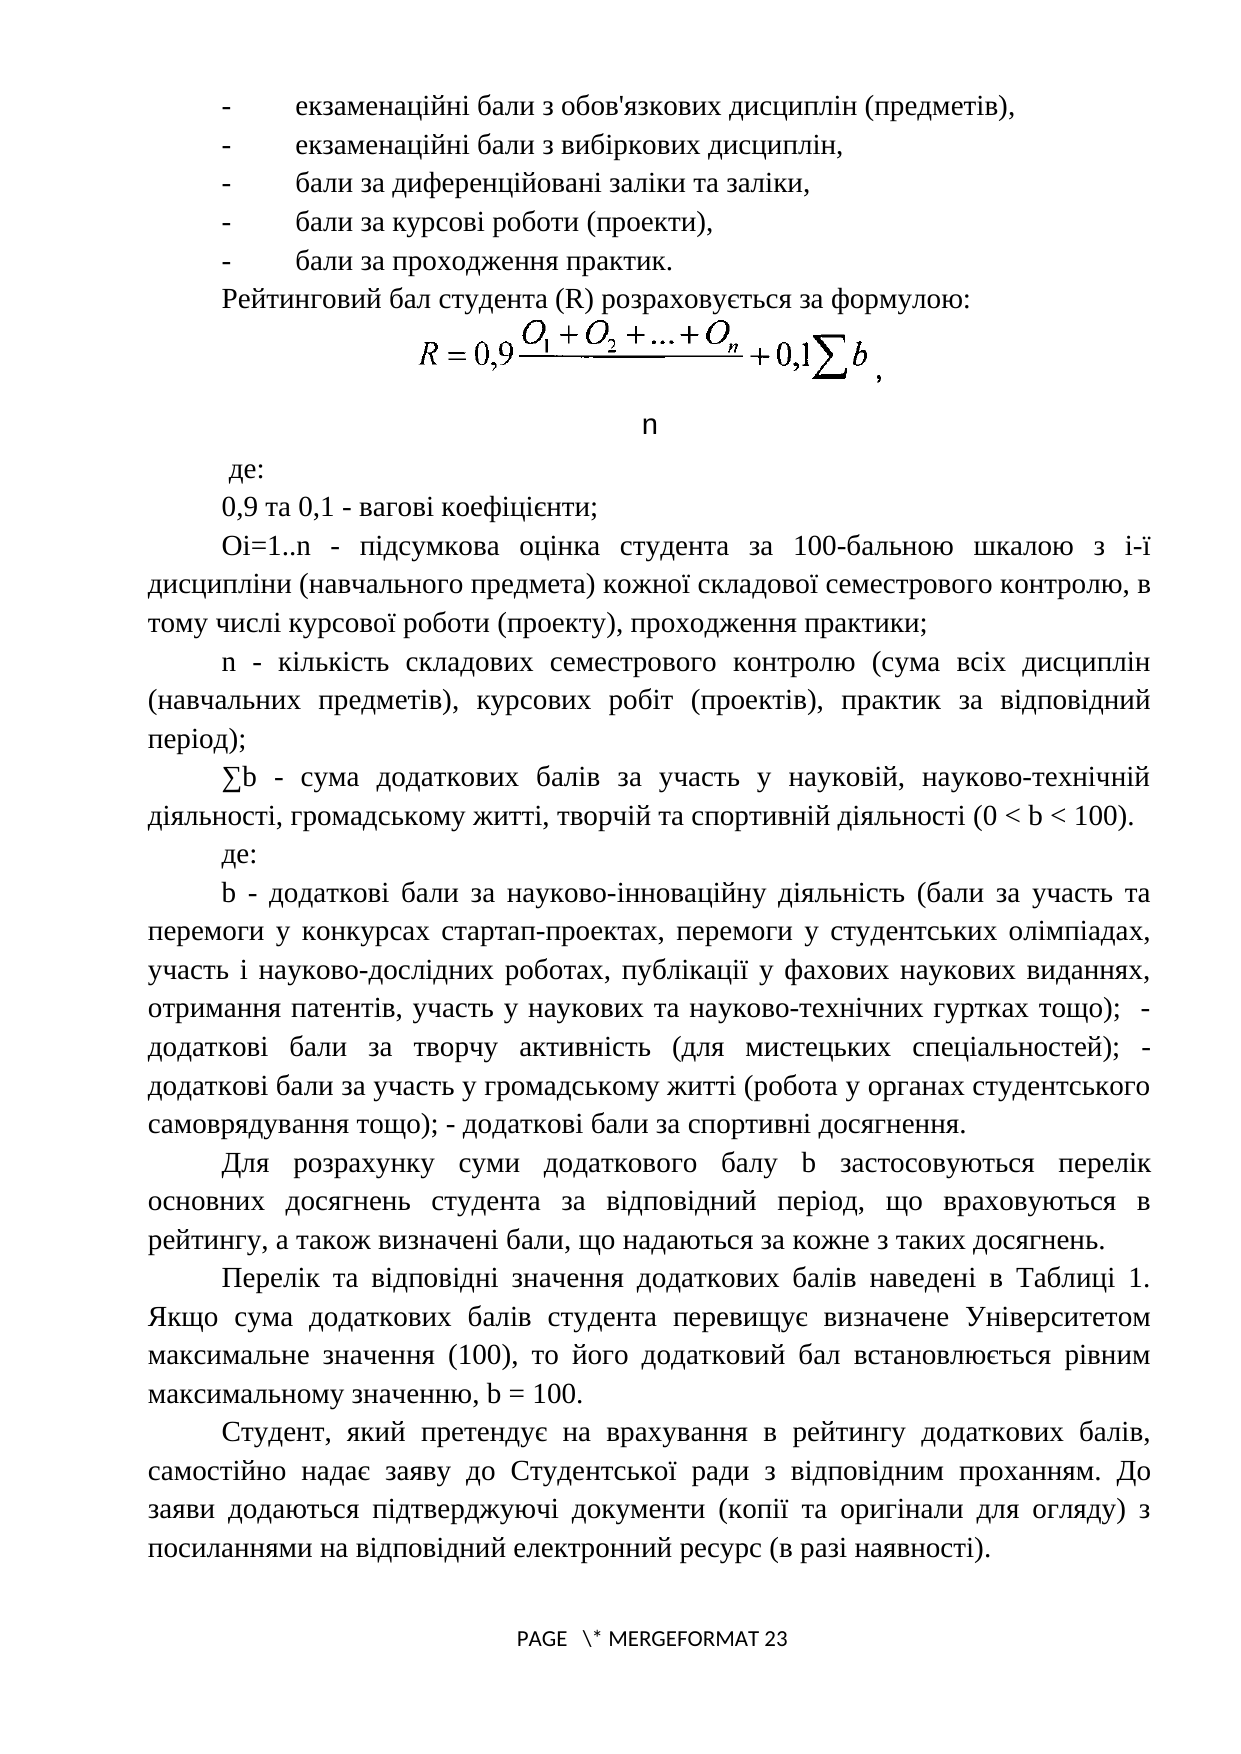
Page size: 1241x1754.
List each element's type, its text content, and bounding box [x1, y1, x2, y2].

text n [148, 407, 1152, 441]
text 0,9 та 0,1 - вагові коефіцієнти; [148, 489, 1152, 523]
text - бали за курсові роботи (проекти), [148, 204, 1152, 238]
text - екзаменаційні бали з вибіркових дисциплін, [148, 127, 1152, 161]
text Студент, який претендує на врахування в рейтингу додаткових балів, самостійно надає заяву до Студентської ради з відповідним проханням. До заяви додаються підтверджуючі документи (копії та оригінали для огляду) з посиланнями на відповідний електронний ресурс (в разі наявності). [148, 1414, 1152, 1564]
text n - кількість складових семестрового контролю (сума всіх дисциплін (навчальних предметів), курсових робіт (проектів), практик за відповідний період); [148, 644, 1152, 754]
text Перелік та відповідні значення додаткових балів наведені в Таблиці 1. Якщо сума додаткових балів студента перевищує визначене Університетом максимальне значення (100), то його додатковий бал встановлюється рівним максимальному значенню, b = 100. [148, 1260, 1152, 1409]
text Оі=1..n - підсумкова оцінка студента за 100-бальною шкалою з i-ї дисципліни (навчального предмета) кожної складової семестрового контролю, в тому числі курсової роботи (проекту), проходження практики; [148, 528, 1152, 639]
text де: [148, 836, 1152, 870]
text - бали за диференційовані заліки та заліки, [148, 166, 1152, 199]
text ∑b - сума додаткових балів за участь у науковій, науково-технічній діяльності, громадському житті, творчій та спортивній діяльності (0 < b < 100). [148, 759, 1152, 831]
text - бали за проходження практик. [148, 243, 1152, 276]
text де: [148, 441, 1152, 484]
text b - додаткові бали за науково-інноваційну діяльність (бали за участь та перемоги у конкурсах стартап-проектах, перемоги у студентських олімпіадах, участь і науково-дослідних роботах, публікації у фахових наукових виданнях, отримання патентів, участь у наукових та науково-технічних гуртках тощо); - додаткові бали за творчу активність (для мистецьких спеціальностей); - додаткові бали за участь у громадському житті (робота у органах студентського самоврядування тощо); - додаткові бали за спортивні досягнення. [148, 875, 1152, 1140]
picture [418, 320, 881, 383]
text - екзаменаційні бали з обов'язкових дисциплін (предметів), [148, 88, 1152, 122]
text Рейтинговий бал студента (R) розраховується за формулою: [148, 281, 1152, 315]
text Для розрахунку суми додаткового балу b застосовуються перелік основних досягнень студента за відповідний період, що враховуються в рейтингу, а також визначені бали, що надаються за кожне з таких досягнень. [148, 1145, 1152, 1255]
